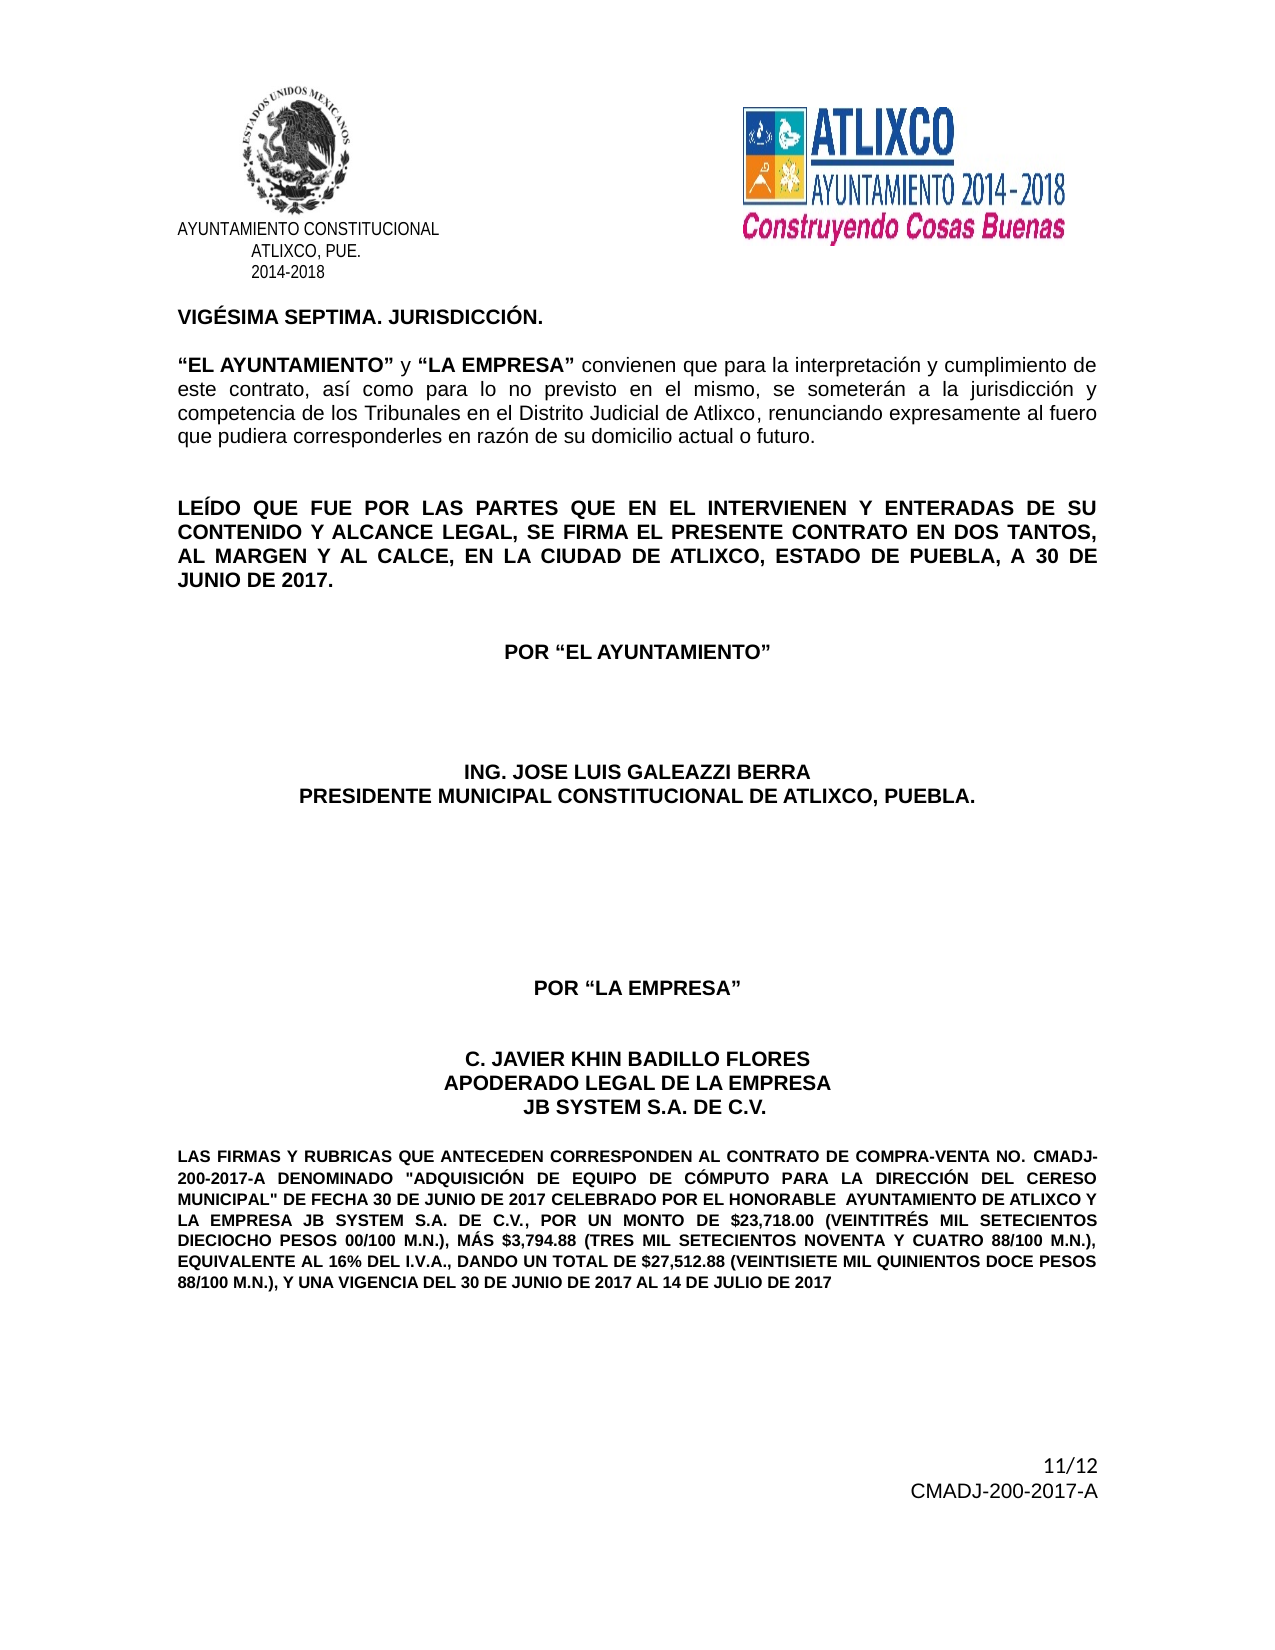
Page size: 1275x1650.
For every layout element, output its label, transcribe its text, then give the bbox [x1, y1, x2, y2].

text LAS FIRMAS Y RUBRICAS QUE ANTECEDEN CORRESPONDEN AL CONTRATO DE COMPRA-VENTA NO. CMADJ-200-2017-A DENOMINADO "ADQUISICIÓN DE EQUIPO DE CÓMPUTO PARA LA DIRECCIÓN DEL CERESO MUNICIPAL" DE FECHA 30 DE JUNIO DE 2017 CELEBRADO POR EL HONORABLE AYUNTAMIENTO DE ATLIXCO Y LA EMPRESA JB SYSTEM S.A. DE C.V., POR UN MONTO DE $23,718.00 (VEINTITRÉS MIL SETECIENTOS DIECIOCHO PESOS 00/100 M.N.), MÁS $3,794.88 (TRES MIL SETECIENTOS NOVENTA Y CUATRO 88/100 M.N.), EQUIVALENTE AL 16% DEL I.V.A., DANDO UN TOTAL DE $27,512.88 (VEINTISIETE MIL QUINIENTOS DOCE PESOS 88/100 M.N.), Y UNA VIGENCIA DEL 30 DE JUNIO DE 2017 AL 14 DE JULIO DE 2017 [177, 1143, 1098, 1292]
picture [233, 75, 359, 226]
text POR “EL AYUNTAMIENTO” [177, 640, 1098, 664]
text JB SYSTEM S.A. DE C.V. [235, 1095, 1137, 1119]
text LEÍDO QUE FUE POR LAS PARTES QUE EN EL INTERVIENEN Y ENTERADAS DE SU CONTENIDO Y ALCANCE LEGAL, SE FIRMA EL PRESENTE CONTRATO EN DOS TANTOS, AL MARGEN Y AL CALCE, EN LA CIUDAD DE ATLIXCO, ESTADO DE PUEBLA, A 30 DE JUNIO DE 2017. [177, 496, 1098, 592]
text C. JAVIER KHIN BADILLO FLORES [177, 1047, 1098, 1071]
text APODERADO LEGAL DE LA EMPRESA [177, 1071, 1098, 1095]
text “EL AYUNTAMIENTO” y “LA EMPRESA” convienen que para la interpretación y cumplimiento de este contrato, así como para lo no previsto en el mismo, se someterán a la jurisdicción y competencia de los Tribunales en el Distrito Judicial de Atlixco, renunciando expresamente al fuero que pudiera corresponderles en razón de su domicilio actual o futuro. [177, 352, 1098, 448]
text PRESIDENTE MUNICIPAL CONSTITUCIONAL DE ATLIXCO, PUEBLA. [177, 784, 1098, 808]
text ING. JOSE LUIS GALEAZZI BERRA [177, 760, 1098, 784]
picture [743, 107, 1065, 246]
text VIGÉSIMA SEPTIMA. JURISDICCIÓN. [177, 304, 1098, 328]
text POR “LA EMPRESA” [177, 975, 1098, 999]
